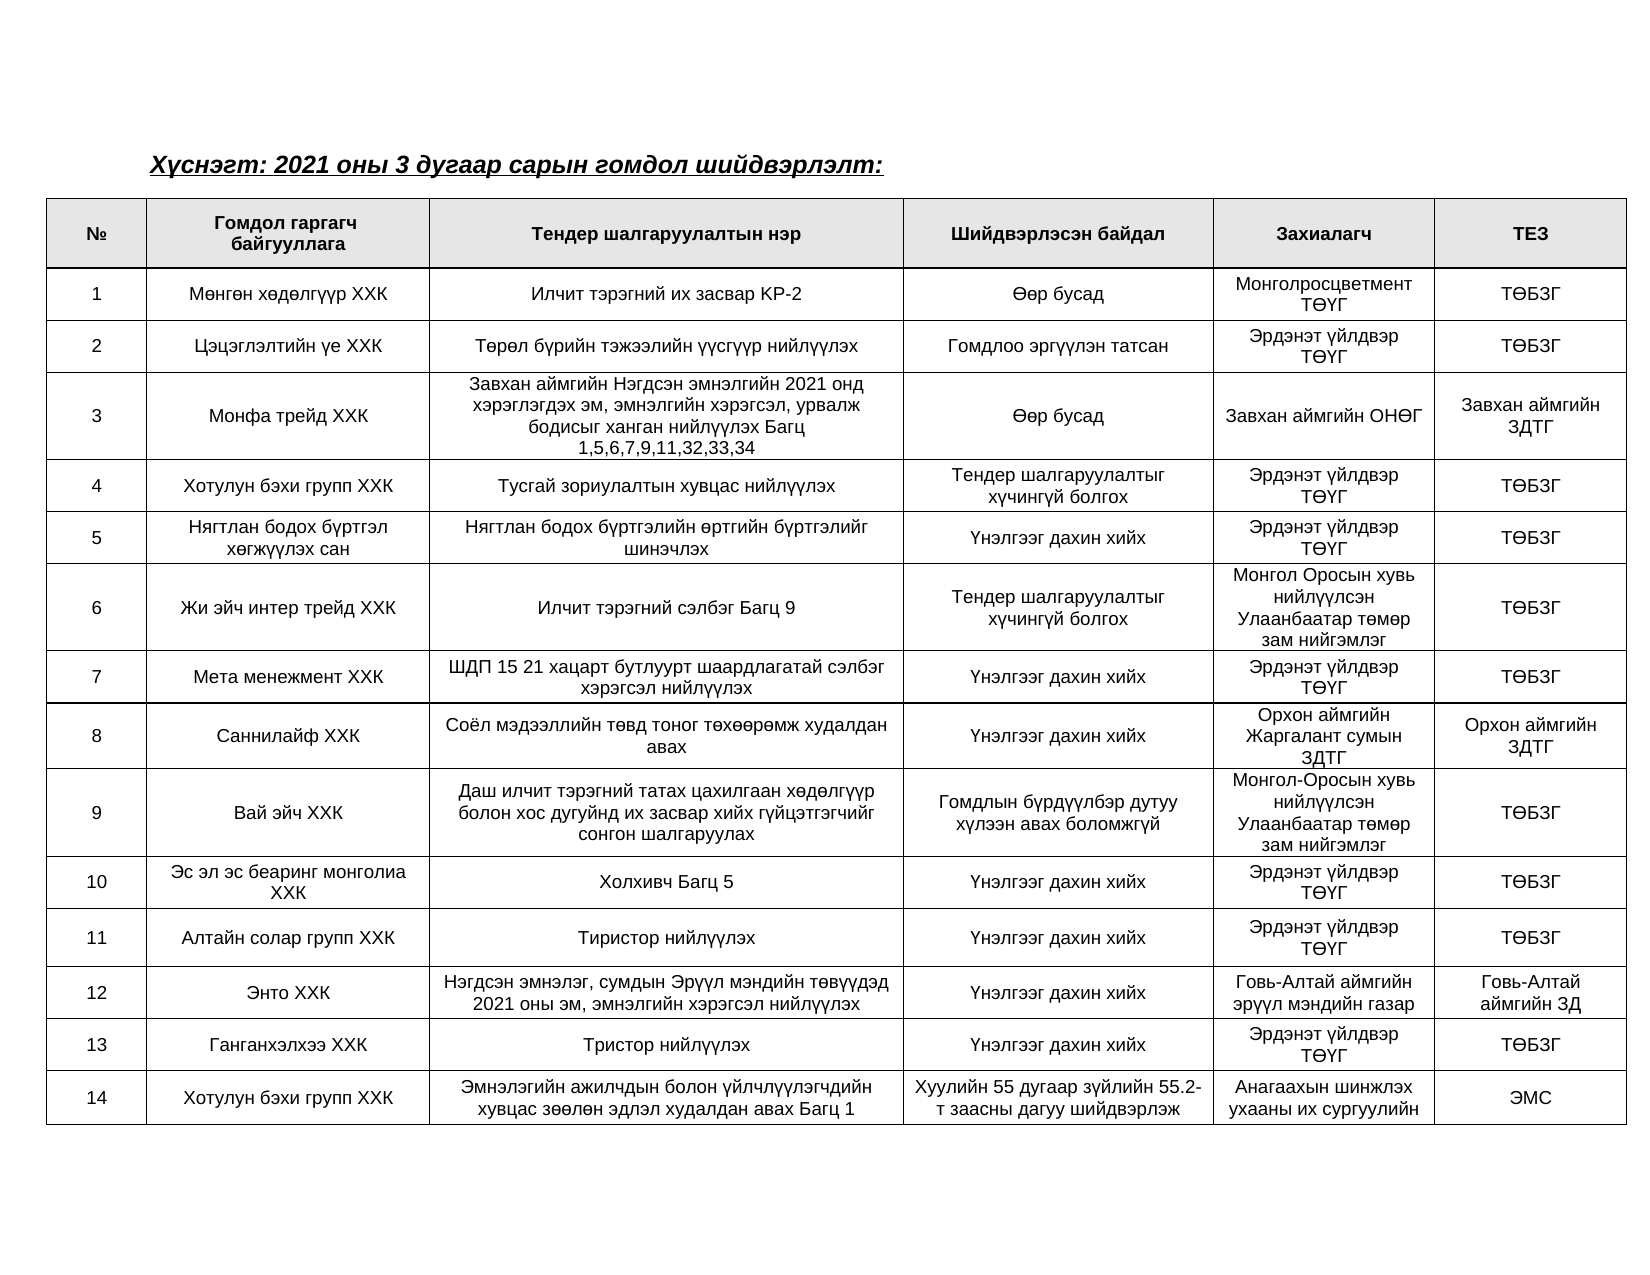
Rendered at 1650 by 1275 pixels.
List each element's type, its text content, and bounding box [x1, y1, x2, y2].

table_cell Илчит тэрэгний сэлбэг Багц 9 [430, 564, 903, 650]
table_cell Өөр бусад [904, 373, 1213, 459]
table_cell Монфа трейд ХХК [147, 373, 429, 459]
table_header Захиалагч [1214, 199, 1434, 267]
table_cell Эс эл эс беаринг монголиа ХХК [147, 857, 429, 908]
table_cell 10 [47, 857, 146, 908]
table_cell Энто ХХК [147, 967, 429, 1018]
table_cell Эрдэнэт үйлдвэр ТӨҮГ [1214, 651, 1434, 702]
table_cell Ганганхэлхээ ХХК [147, 1019, 429, 1070]
table_cell Үнэлгээг дахин хийх [904, 1019, 1213, 1070]
table_cell ТӨБЗГ [1435, 269, 1626, 319]
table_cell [147, 1071, 429, 1124]
table_cell ТӨБЗГ [1435, 909, 1626, 966]
table_cell Эрдэнэт үйлдвэр ТӨҮГ [1214, 1019, 1434, 1070]
table_cell 6 [47, 564, 146, 650]
table_cell Вай эйч ХХК [147, 769, 429, 856]
table_cell ТӨБЗГ [1435, 769, 1626, 856]
table_cell Холхивч Багц 5 [430, 857, 903, 908]
table_cell Эрдэнэт үйлдвэр ТӨҮГ [1214, 512, 1434, 563]
table_cell 4 [47, 460, 146, 511]
table_cell 7 [47, 651, 146, 702]
table_cell 13 [47, 1019, 146, 1070]
table_cell ТӨБЗГ [1435, 512, 1626, 563]
text Хүснэгт: 2021 оны 3 дугаар сарын гомдол шийдвэрлэлт: [150, 150, 1500, 179]
table_cell Гомдлоо эргүүлэн татсан [904, 321, 1213, 372]
table_cell 11 [47, 909, 146, 966]
table_cell Орхон аймгийн ЗДТГ [1435, 704, 1626, 768]
table_cell Эрдэнэт үйлдвэр ТӨҮГ [1214, 909, 1434, 966]
table_header Шийдвэрлэсэн байдал [904, 199, 1213, 267]
table_cell ШДП 15 21 хацарт бутлуурт шаардлагатай сэлбэг хэрэгсэл нийлүүлэх [430, 651, 903, 702]
table_cell Төрөл бүрийн тэжээлийн үүсгүүр нийлүүлэх [430, 321, 903, 372]
table_cell Орхон аймгийн Жаргалант сумын ЗДТГ [1214, 704, 1434, 768]
table_cell Тусгай зориулалтын хувцас нийлүүлэх [430, 460, 903, 511]
table_cell 9 [47, 769, 146, 856]
table_cell 2 [47, 321, 146, 372]
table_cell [904, 1071, 1213, 1124]
table_cell Үнэлгээг дахин хийх [904, 967, 1213, 1018]
table_cell Алтайн солар групп ХХК [147, 909, 429, 966]
table_cell 1 [47, 269, 146, 319]
table_cell Нягтлан бодох бүртгэл хөгжүүлэх сан [147, 512, 429, 563]
table_cell Тристор нийлүүлэх [430, 1019, 903, 1070]
table_cell Даш илчит тэрэгний татах цахилгаан хөдөлгүүр болон хос дугуйнд их засвар хийх гүйцэтгэгчийг сонгон шалгаруулах [430, 769, 903, 856]
table_cell Саннилайф ХХК [147, 704, 429, 768]
table_cell 12 [47, 967, 146, 1018]
table_cell Цэцэглэлтийн үе ХХК [147, 321, 429, 372]
table_cell Тендер шалгаруулалтыг хүчингүй болгох [904, 564, 1213, 650]
table_cell Үнэлгээг дахин хийх [904, 704, 1213, 768]
table_header Тендер шалгаруулалтын нэр [430, 199, 903, 267]
table_cell Жи эйч интер трейд ХХК [147, 564, 429, 650]
table_cell 14 [47, 1071, 146, 1124]
table_cell Нэгдсэн эмнэлэг, сумдын Эрүүл мэндийн төвүүдэд 2021 оны эм, эмнэлгийн хэрэгсэл нийлүүлэх [430, 967, 903, 1018]
table_cell Илчит тэрэгний их засвар KP-2 [430, 269, 903, 319]
table_cell Үнэлгээг дахин хийх [904, 909, 1213, 966]
table_cell 8 [47, 704, 146, 768]
table_cell Мета менежмент ХХК [147, 651, 429, 702]
table_cell ТӨБЗГ [1435, 857, 1626, 908]
table_cell Хотулун бэхи групп ХХК [147, 460, 429, 511]
table_cell Соёл мэдээллийн төвд тоног төхөөрөмж худалдан авах [430, 704, 903, 768]
table_cell Өөр бусад [904, 269, 1213, 319]
table_cell Монгол-Оросын хувь нийлүүлсэн Улаанбаатар төмөр зам нийгэмлэг [1214, 769, 1434, 856]
table_cell Үнэлгээг дахин хийх [904, 512, 1213, 563]
table_cell ТӨБЗГ [1435, 651, 1626, 702]
table_header № [47, 199, 146, 267]
table_cell ЭМС [1435, 1071, 1626, 1124]
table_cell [430, 1071, 903, 1124]
table_cell Гомдлын бүрдүүлбэр дутуу хүлээн авах боломжгүй [904, 769, 1213, 856]
table_cell Эрдэнэт үйлдвэр ТӨҮГ [1214, 857, 1434, 908]
table_cell Үнэлгээг дахин хийх [904, 651, 1213, 702]
table_cell ТӨБЗГ [1435, 321, 1626, 372]
table_cell ТӨБЗГ [1435, 1019, 1626, 1070]
table_cell Мөнгөн хөдөлгүүр ХХК [147, 269, 429, 319]
table_cell Үнэлгээг дахин хийх [904, 857, 1213, 908]
table_cell Завхан аймгийн ЗДТГ [1435, 373, 1626, 459]
table_cell 5 [47, 512, 146, 563]
table_header Гомдол гаргагч байгууллага [147, 199, 429, 267]
table_cell ТӨБЗГ [1435, 564, 1626, 650]
table_cell Эрдэнэт үйлдвэр ТӨҮГ [1214, 321, 1434, 372]
table_cell 3 [47, 373, 146, 459]
table_cell Говь-Алтай аймгийн эрүүл мэндийн газар [1214, 967, 1434, 1018]
table_cell Монгол Оросын хувь нийлүүлсэн Улаанбаатар төмөр зам нийгэмлэг [1214, 564, 1434, 650]
table_cell ТӨБЗГ [1435, 460, 1626, 511]
table_cell Монголросцветмент ТӨҮГ [1214, 269, 1434, 319]
table_header ТЕЗ [1435, 199, 1626, 267]
table_cell Завхан аймгийн ОНӨГ [1214, 373, 1434, 459]
table_cell Нягтлан бодох бүртгэлийн өртгийн бүртгэлийг шинэчлэх [430, 512, 903, 563]
table_cell Эрдэнэт үйлдвэр ТӨҮГ [1214, 460, 1434, 511]
table_cell Тиристор нийлүүлэх [430, 909, 903, 966]
table_cell Говь-Алтай аймгийн ЗД [1435, 967, 1626, 1018]
table_cell Тендер шалгаруулалтыг хүчингүй болгох [904, 460, 1213, 511]
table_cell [1214, 1071, 1434, 1124]
table_cell Завхан аймгийн Нэгдсэн эмнэлгийн 2021 онд хэрэглэгдэх эм, эмнэлгийн хэрэгсэл, урвалж бодисыг ханган нийлүүлэх Багц 1,5,6,7,9,11,32,33,34 [430, 373, 903, 459]
